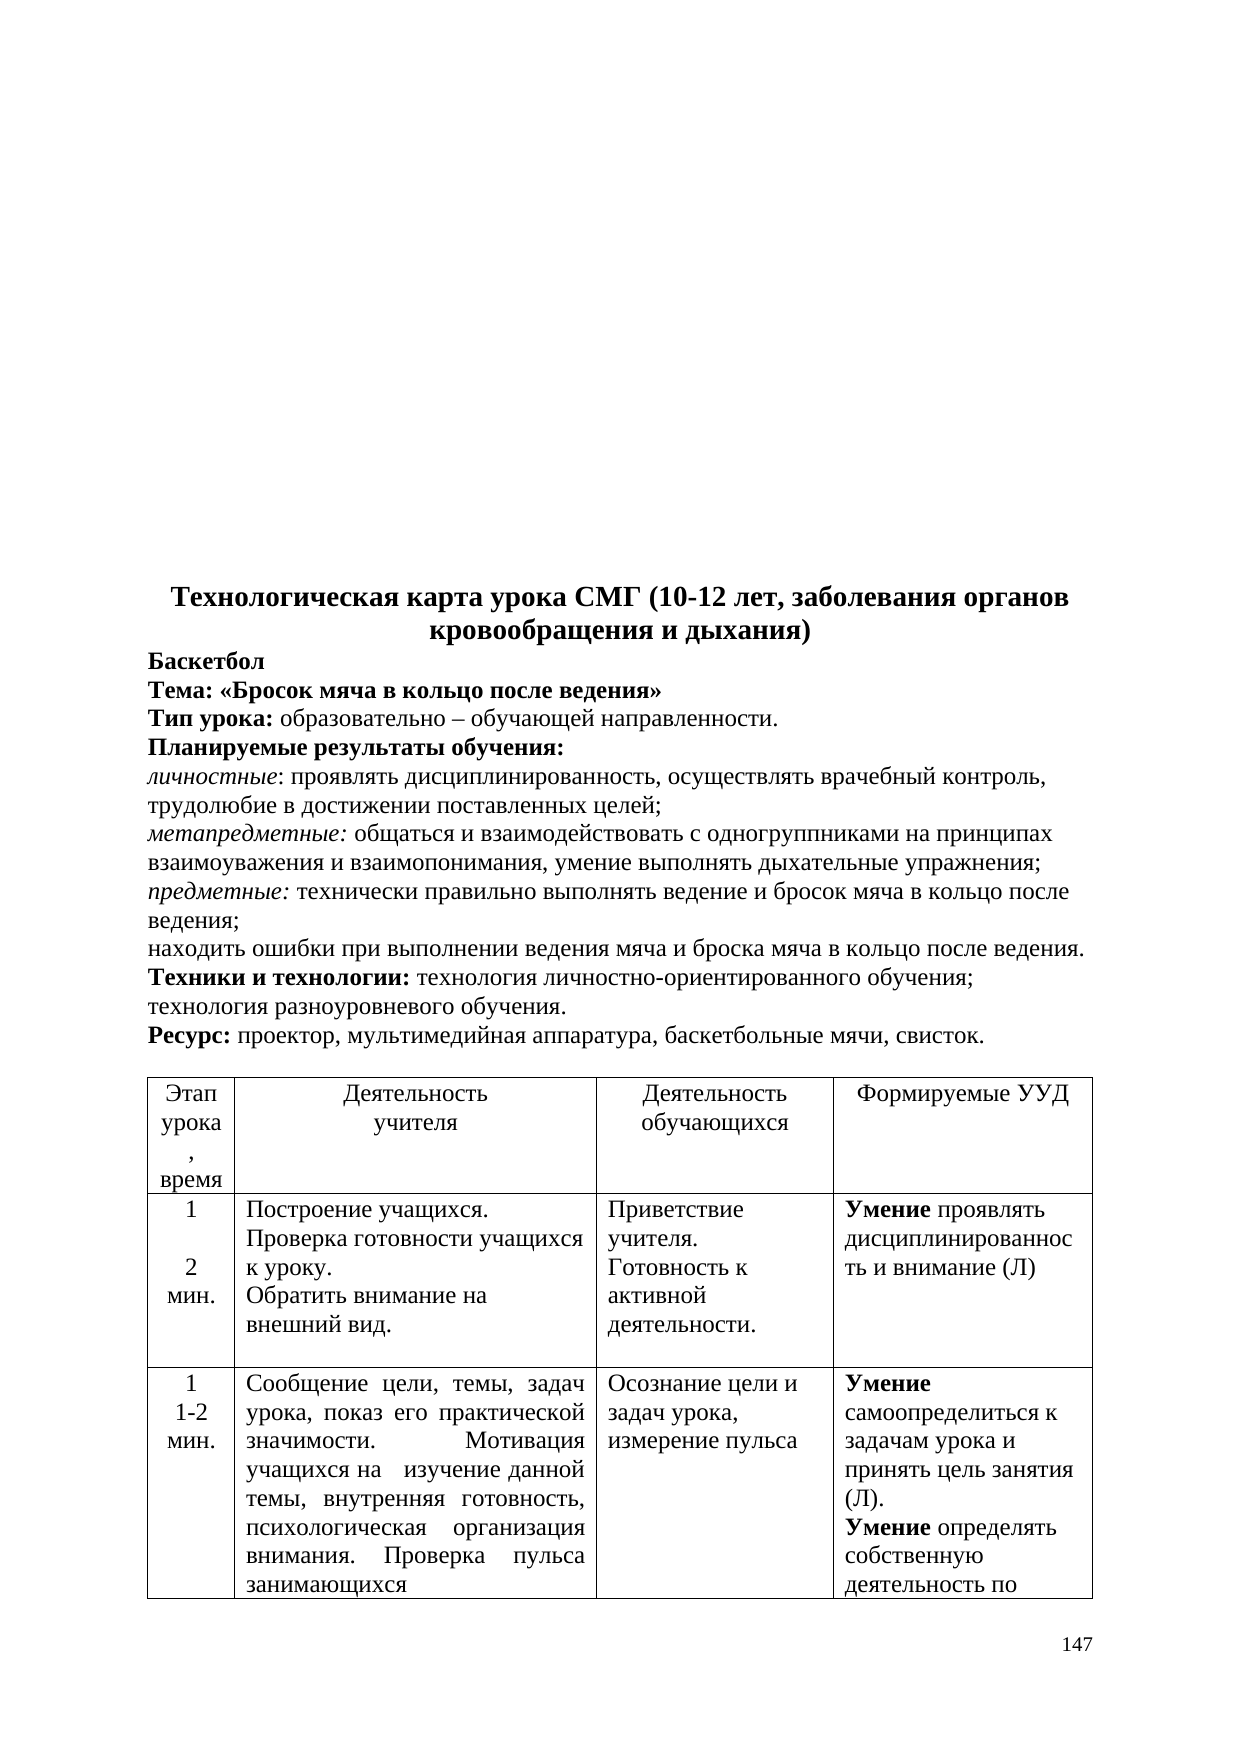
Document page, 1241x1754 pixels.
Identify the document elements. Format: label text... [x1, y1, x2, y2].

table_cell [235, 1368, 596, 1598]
text Планируемые результаты обучения: [148, 732, 1092, 761]
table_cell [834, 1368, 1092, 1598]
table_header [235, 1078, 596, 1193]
text находить ошибки при выполнении ведения мяча и броска мяча в кольцо после ведения. [148, 933, 1092, 962]
text Ресурс: проектор, мультимедийная аппаратура, баскетбольные мячи, свисток. [148, 1020, 1092, 1048]
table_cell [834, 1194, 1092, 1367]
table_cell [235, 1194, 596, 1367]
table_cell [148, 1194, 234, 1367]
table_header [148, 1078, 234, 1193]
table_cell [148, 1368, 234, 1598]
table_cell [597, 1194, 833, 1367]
text предметные: технически правильно выполнять ведение и бросок мяча в кольцо после ведения; [148, 876, 1092, 933]
text Техники и технологии: технология личностно-ориентированного обучения; технология разноуровневого обучения. [148, 962, 1092, 1020]
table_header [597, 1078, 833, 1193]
text личностные: проявлять дисциплинированность, осуществлять врачебный контроль, трудолюбие в достижении поставленных целей; [148, 761, 1092, 818]
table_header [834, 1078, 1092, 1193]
text Баскетбол [148, 646, 1092, 675]
text Тип урока: образовательно – обучающей направленности. [148, 703, 1092, 732]
text метапредметные: общаться и взаимодействовать с одногруппниками на принципах взаимоуважения и взаимопонимания, умение выполнять дыхательные упражнения; [148, 818, 1092, 876]
text Технологическая карта урока СМГ (10-12 лет, заболевания органов кровообращения и дыхания) [148, 579, 1092, 646]
text Тема: «Бросок мяча в кольцо после ведения» [148, 675, 1092, 703]
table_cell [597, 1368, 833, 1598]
